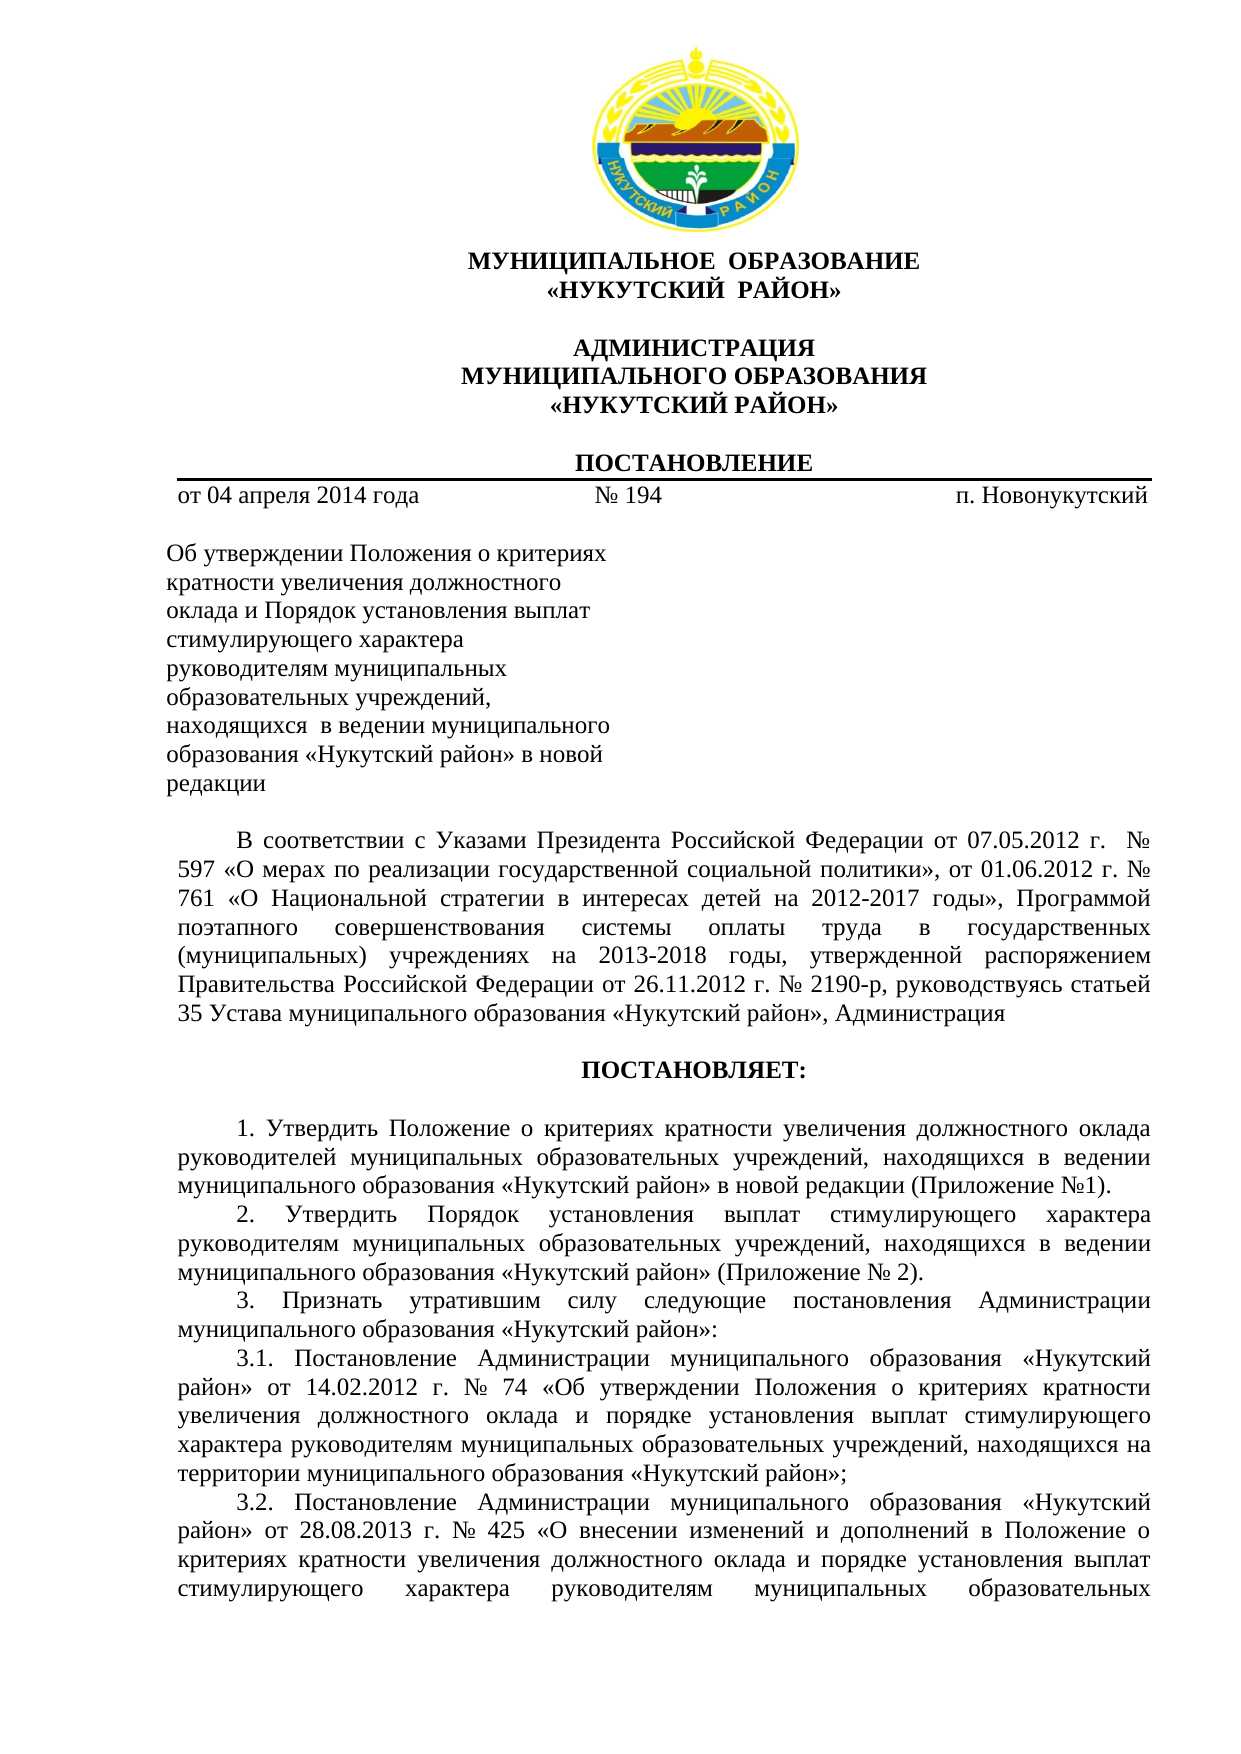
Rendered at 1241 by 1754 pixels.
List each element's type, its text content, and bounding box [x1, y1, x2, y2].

text 1. Утвердить Положение о критериях кратности увеличения должностного оклада руководителей муниципальных образовательных учреждений, находящихся в ведении муниципального образования «Нукутский район» в новой редакции (Приложение №1). [177, 1113, 1152, 1199]
picture [592, 44, 799, 232]
text 3.1. Постановление Администрации муниципального образования «Нукутский район» от 14.02.2012 г. № 74 «Об утверждении Положения о критериях кратности увеличения должностного оклада и порядке установления выплат стимулирующего характера руководителям муниципальных образовательных учреждений, находящихся на территории муниципального образования «Нукутский район»; [177, 1343, 1152, 1487]
text Постановляет: [177, 1056, 1152, 1084]
text МУНИЦИПАЛЬНОЕ ОБРАЗОВАНИЕ [177, 246, 1152, 275]
table_header Об утверждении Положения о критериях кратности увеличения должностного оклада и Порядок установления выплат стимулирующего характера руководителям муниципальных образовательных учреждений, находящихся в ведении муниципального образования «Нукутский район» в новой редакции [155, 509, 624, 797]
text МУНИЦИПАЛЬНОГО ОБРАЗОВАНИЯ [177, 361, 1152, 390]
text В соответствии с Указами Президента Российской Федерации от 07.05.2012 г. № 597 «О мерах по реализации государственной социальной политики», от 01.06.2012 г. № 761 «О Национальной стратегии в интересах детей на 2012-2017 годы», Программой поэтапного совершенствования системы оплаты труда в государственных (муниципальных) учреждениях на 2013-2018 годы, утвержденной распоряжением Правительства Российской Федерации от 26.11.2012 г. № 2190-р, руководствуясь статьей 35 Устава муниципального образования «Нукутский район», Администрация [177, 826, 1152, 1027]
text АДМИНИСТРАЦИЯ [177, 333, 1152, 361]
text «НУКУТСКИЙ РАЙОН» [177, 275, 1152, 304]
text «НУКУТСКИЙ РАЙОН» [177, 390, 1152, 419]
text постановление [177, 448, 1152, 478]
text 2. Утвердить Порядок установления выплат стимулирующего характера руководителям муниципальных образовательных учреждений, находящихся в ведении муниципального образования «Нукутский район» (Приложение № 2). [177, 1199, 1152, 1286]
text от 04 апреля 2014 года № 194 п. Новонукутский [177, 481, 1152, 509]
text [177, 1487, 1152, 1602]
text 3. Признать утратившим силу следующие постановления Администрации муниципального образования «Нукутский район»: [177, 1286, 1152, 1343]
